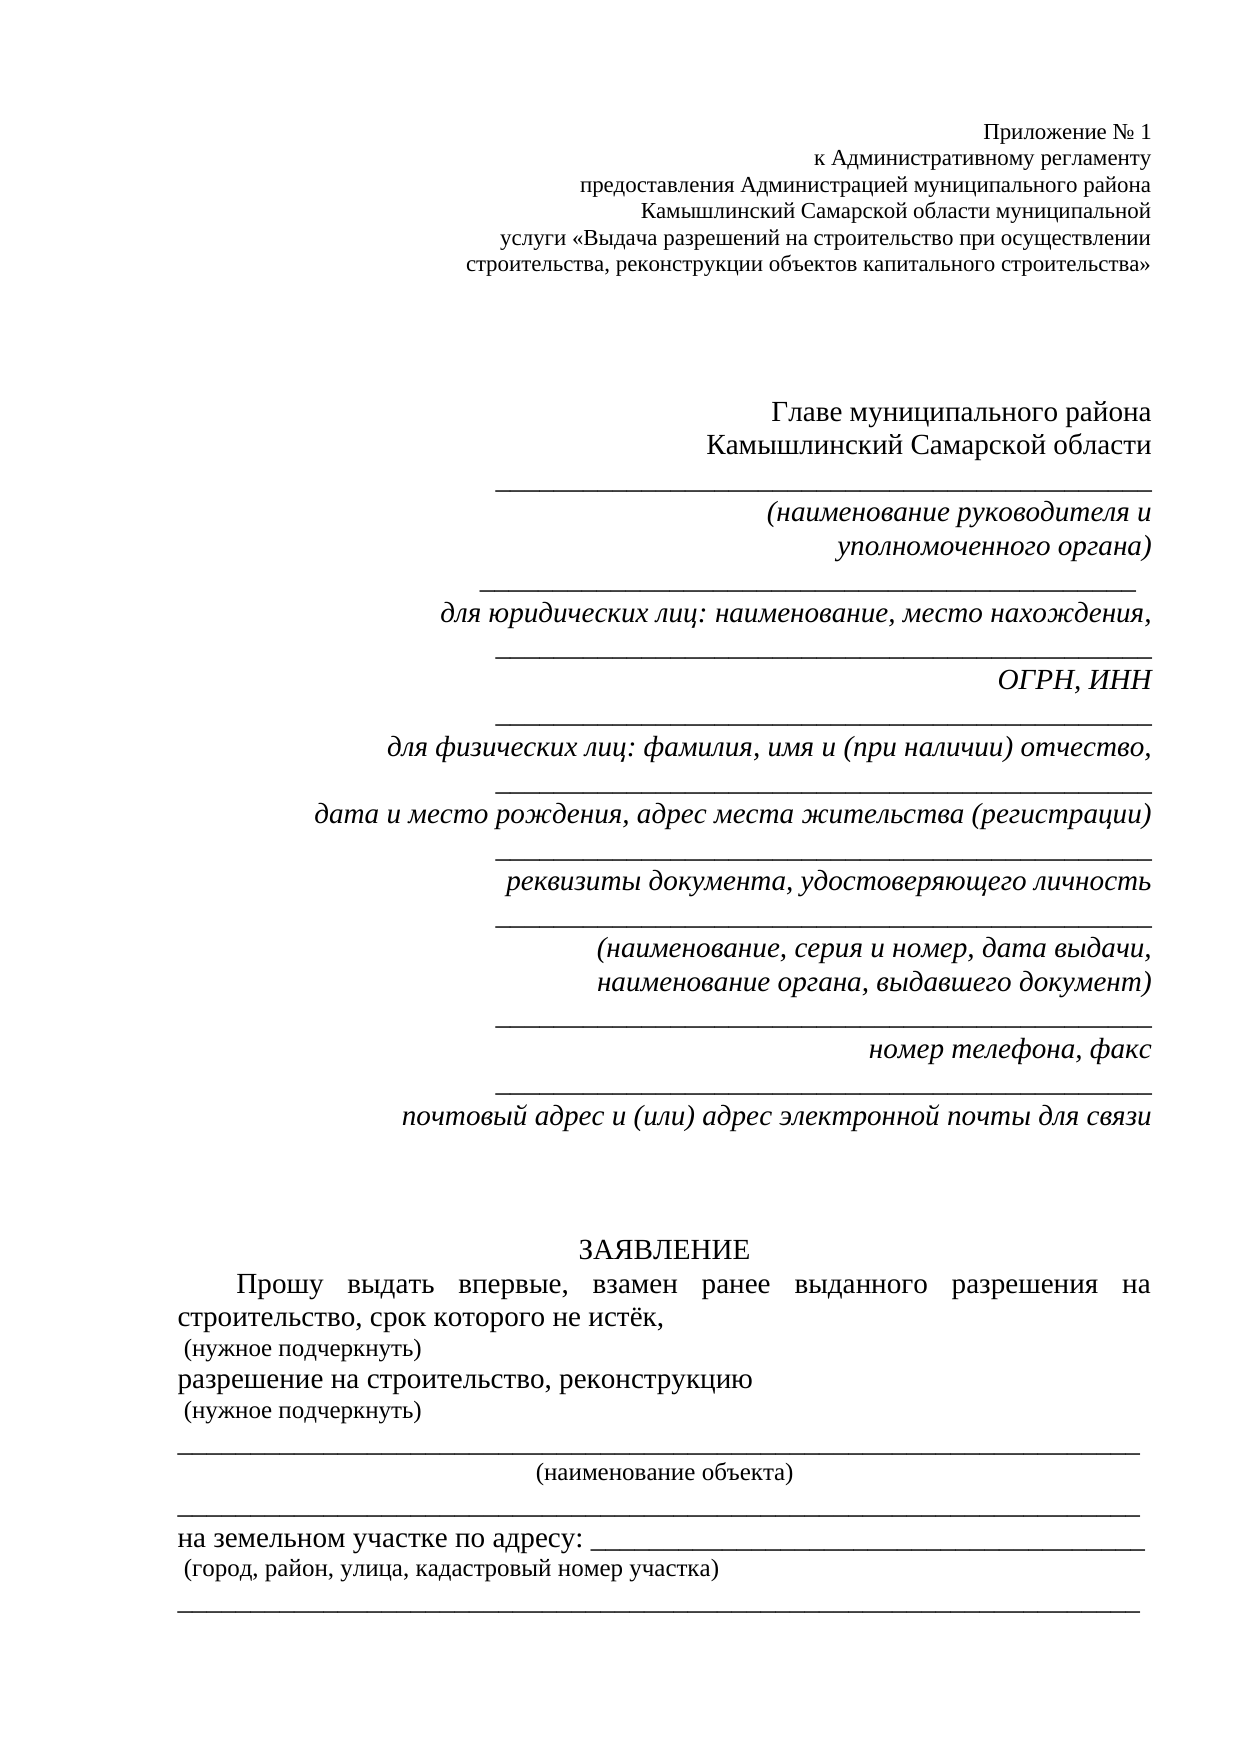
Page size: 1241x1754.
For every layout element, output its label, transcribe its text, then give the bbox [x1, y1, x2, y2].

text строительства, реконструкции объектов капитального строительства» [177, 250, 1152, 276]
text реквизиты документа, удостоверяющего личность [177, 863, 1152, 897]
text (наименование, серия и номер, дата выдачи, [177, 930, 1152, 964]
text _____________________________________________ [177, 1064, 1152, 1098]
text дата и место рождения, адрес места жительства (регистрации) [177, 796, 1152, 830]
text _____________________________________________ [177, 830, 1152, 863]
text __________________________________________________________________ [177, 1486, 1152, 1520]
text Прошу выдать впервые, взамен ранее выданного разрешения на строительство, срок которого не истёк, [177, 1266, 1152, 1333]
text Камышлинский Самарской области муниципальной [177, 197, 1152, 223]
text ЗАЯВЛЕНИЕ [177, 1232, 1152, 1266]
text для юридических лиц: наименование, место нахождения, [177, 595, 1152, 628]
text номер телефона, факс [177, 1031, 1152, 1064]
text Камышлинский Самарской области _____________________________________________ [325, 427, 1152, 494]
text для физических лиц: фамилия, имя и (при наличии) отчество, [325, 729, 1152, 763]
text (наименование объекта) [177, 1457, 1152, 1486]
text услуги «Выдача разрешений на строительство при осуществлении [177, 223, 1152, 250]
text _____________________________________________ [398, 561, 1152, 595]
text разрешение на строительство, реконструкцию [177, 1362, 1152, 1395]
text Главе муниципального района [325, 394, 1152, 427]
text предоставления Администрацией муниципального района [177, 171, 1152, 197]
text (нужное подчеркнуть) __________________________________________________________________ [177, 1395, 1152, 1457]
text (нужное подчеркнуть) [177, 1333, 1152, 1362]
text Приложение № 1 [635, 118, 1152, 144]
text на земельном участке по адресу: ______________________________________ [177, 1520, 1152, 1553]
text (наименование руководителя и уполномоченного органа) [325, 494, 1152, 561]
text ОГРН, ИНН [177, 662, 1152, 696]
text _____________________________________________ [177, 997, 1152, 1031]
text (город, район, улица, кадастровый номер участка) [177, 1553, 1152, 1582]
text наименование органа, выдавшего документ) [177, 964, 1152, 997]
text _____________________________________________ [177, 696, 1152, 729]
text _____________________________________________ [177, 763, 1152, 796]
text _____________________________________________ [177, 628, 1152, 662]
text _____________________________________________ [177, 897, 1152, 930]
text к Административному регламенту [635, 144, 1152, 171]
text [177, 1582, 1152, 1616]
text почтовый адрес и (или) адрес электронной почты для связи [177, 1098, 1152, 1132]
